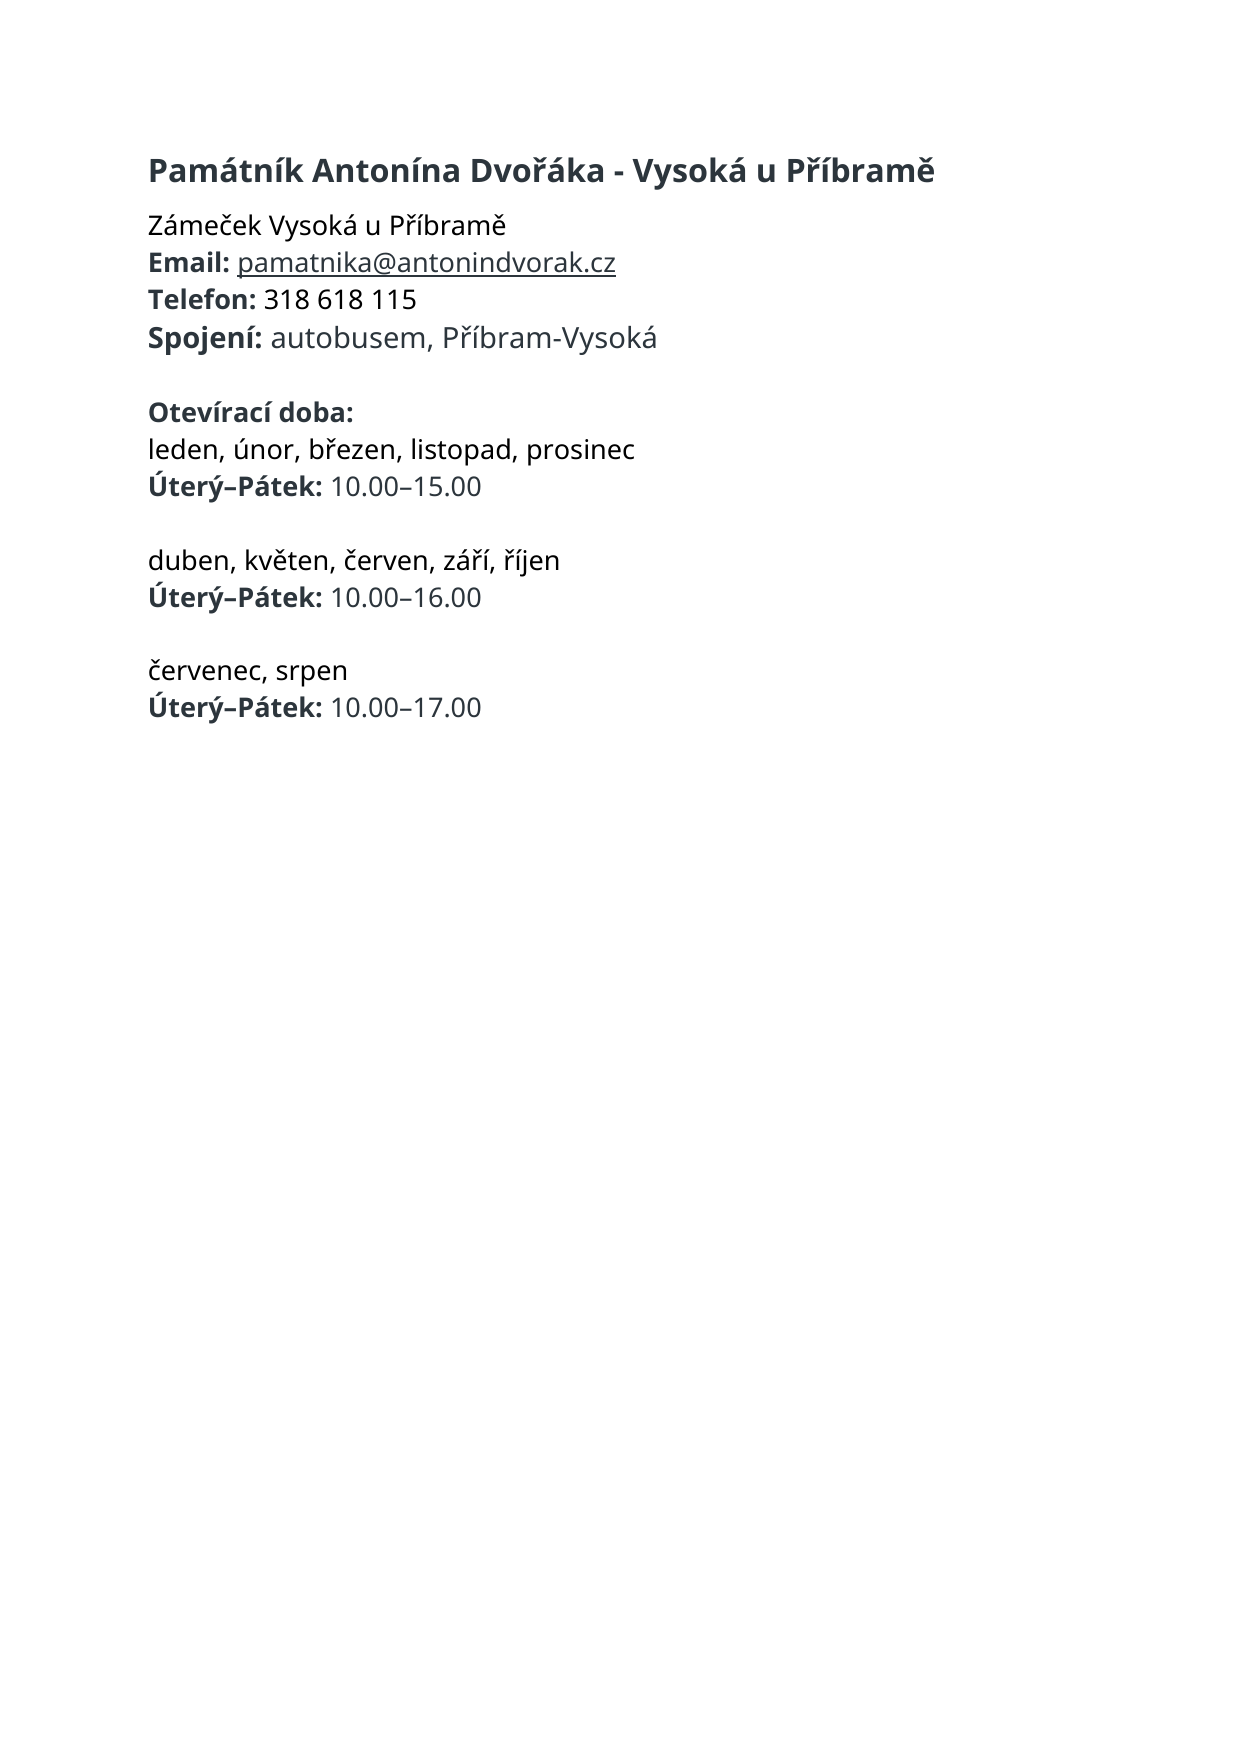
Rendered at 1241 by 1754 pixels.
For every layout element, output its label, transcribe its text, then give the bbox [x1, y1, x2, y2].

text leden, únor, březen, listopad, prosinec Úterý–Pátek: 10.00–15.00 [148, 431, 1093, 504]
text duben, květen, červen, září, říjen [148, 504, 1093, 578]
text Email: pamatnika@antonindvorak.cz Telefon: 318 618 115 Spojení: autobusem, Příbram-Vysoká [148, 243, 1093, 357]
text červenec, srpen [148, 652, 1093, 689]
text Památník Antonína Dvořáka - Vysoká u Příbramě [148, 148, 1093, 192]
text Úterý–Pátek: 10.00–17.00 [148, 689, 1093, 726]
text Úterý–Pátek: 10.00–16.00 [148, 578, 1093, 615]
text Otevírací doba: [148, 394, 1093, 431]
text Zámeček Vysoká u Příbramě [148, 207, 1093, 243]
